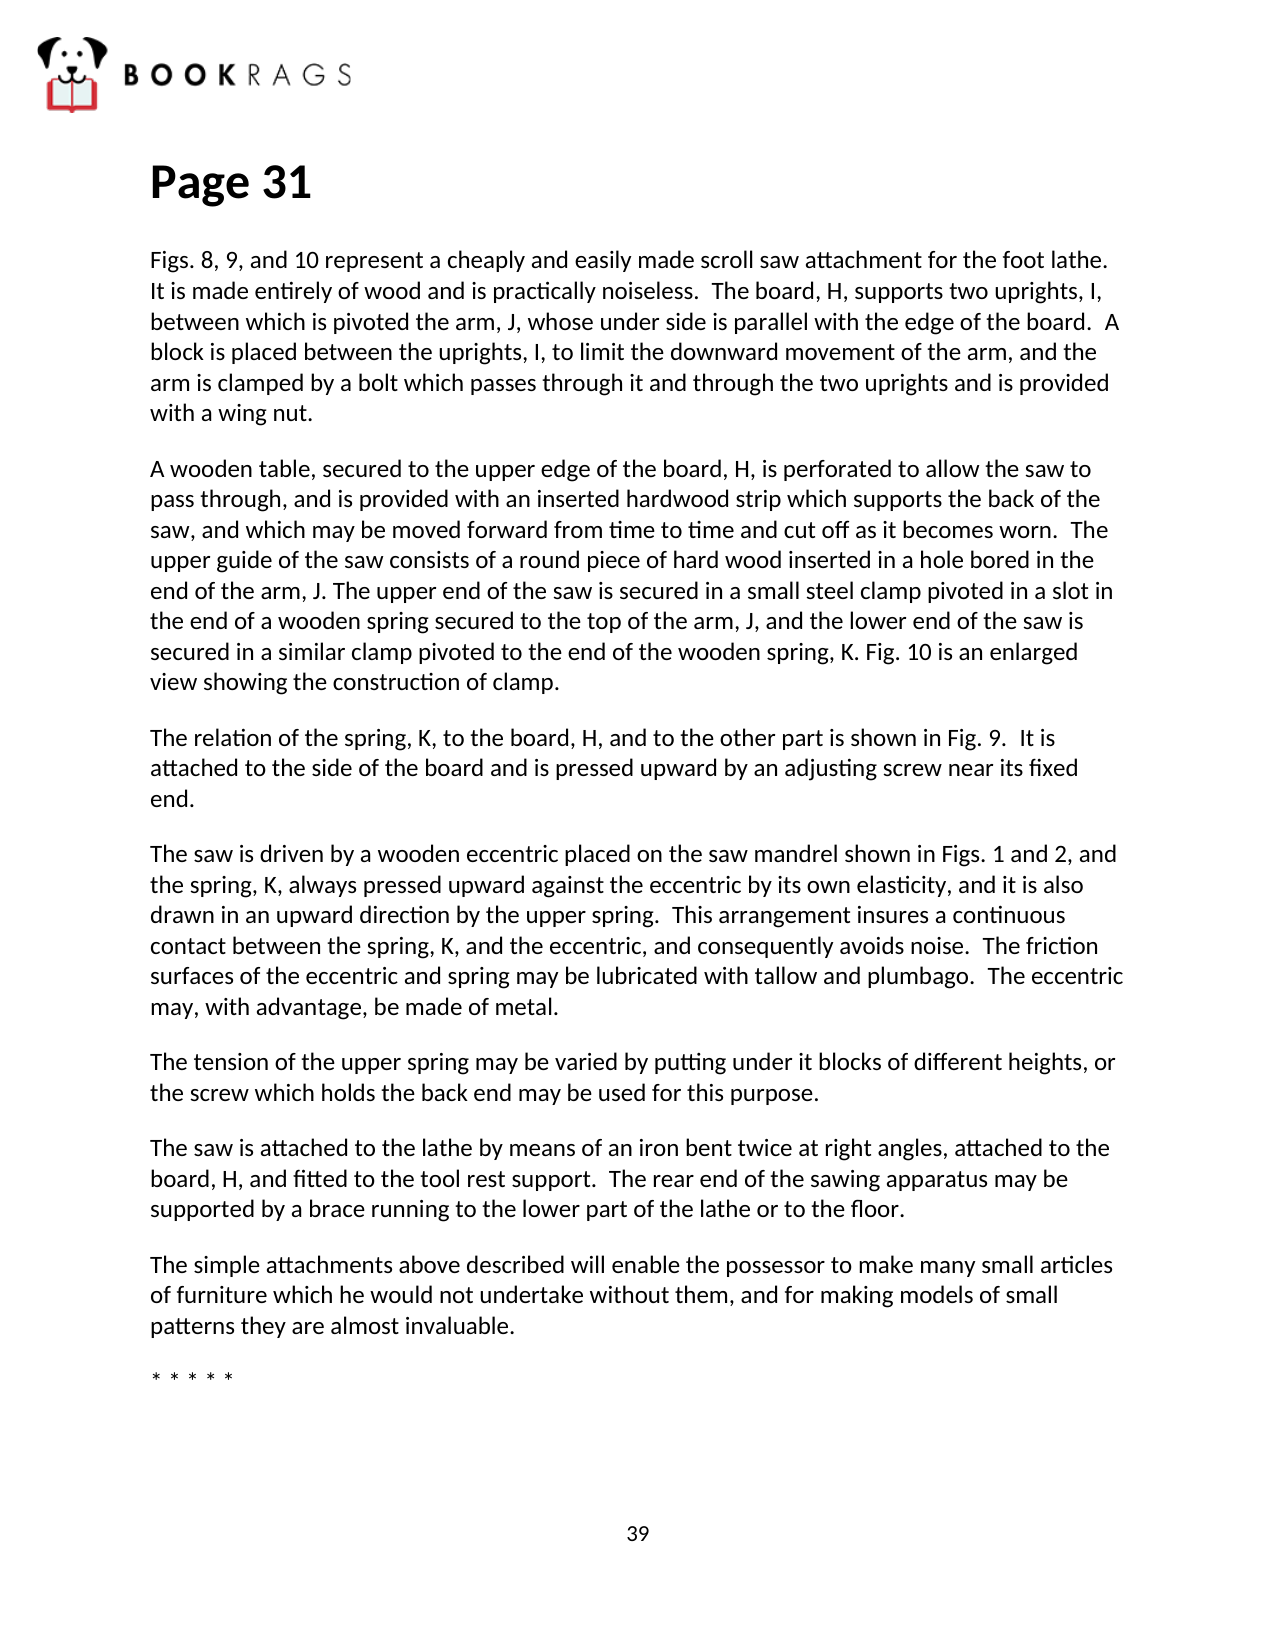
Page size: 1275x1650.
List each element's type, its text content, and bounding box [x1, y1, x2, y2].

text Figs. 8, 9, and 10 represent a cheaply and easily made scroll saw attachment for the foot lathe. It is made entirely of wood and is practically noiseless. The board, H, supports two uprights, I, between which is pivoted the arm, J, whose under side is parallel with the edge of the board. A block is placed between the uprights, I, to limit the downward movement of the arm, and the arm is clamped by a bolt which passes through it and through the two uprights and is provided with a wing nut. [150, 244, 1125, 428]
text The tension of the upper spring may be varied by putting under it blocks of different heights, or the screw which holds the back end may be used for this purpose. [150, 1047, 1125, 1108]
text The relation of the spring, K, to the board, H, and to the other part is shown in Fig. 9. It is attached to the side of the board and is pressed upward by an adjusting screw near its fixed end. [150, 722, 1125, 813]
text The saw is driven by a wooden eccentric placed on the saw mandrel shown in Figs. 1 and 2, and the spring, K, always pressed upward against the eccentric by its own elasticity, and it is also drawn in an upward direction by the upper spring. This arrangement insures a continuous contact between the spring, K, and the eccentric, and consequently avoids noise. The friction surfaces of the eccentric and spring may be lubricated with tallow and plumbago. The eccentric may, with advantage, be made of metal. [150, 838, 1125, 1022]
text A wooden table, secured to the upper edge of the board, H, is perforated to allow the saw to pass through, and is provided with an inserted hardwood strip which supports the back of the saw, and which may be moved forward from time to time and cut off as it becomes worn. The upper guide of the saw consists of a round piece of hard wood inserted in a hole bored in the end of the arm, J. The upper end of the saw is secured in a small steel clamp pivoted in a slot in the end of a wooden spring secured to the top of the arm, J, and the lower end of the saw is secured in a similar clamp pivoted to the end of the wooden spring, K. Fig. 10 is an enlarged view showing the construction of clamp. [150, 453, 1125, 697]
text * * * * * [150, 1366, 1125, 1396]
picture [37, 37, 351, 113]
text Page 31 [150, 150, 1125, 211]
text The saw is attached to the lathe by means of an iron bent twice at right angles, attached to the board, H, and fitted to the tool rest support. The rear end of the sawing apparatus may be supported by a brace running to the lower part of the lathe or to the floor. [150, 1133, 1125, 1224]
text The simple attachments above described will enable the possessor to make many small articles of furniture which he would not undertake without them, and for making models of small patterns they are almost invaluable. [150, 1249, 1125, 1341]
